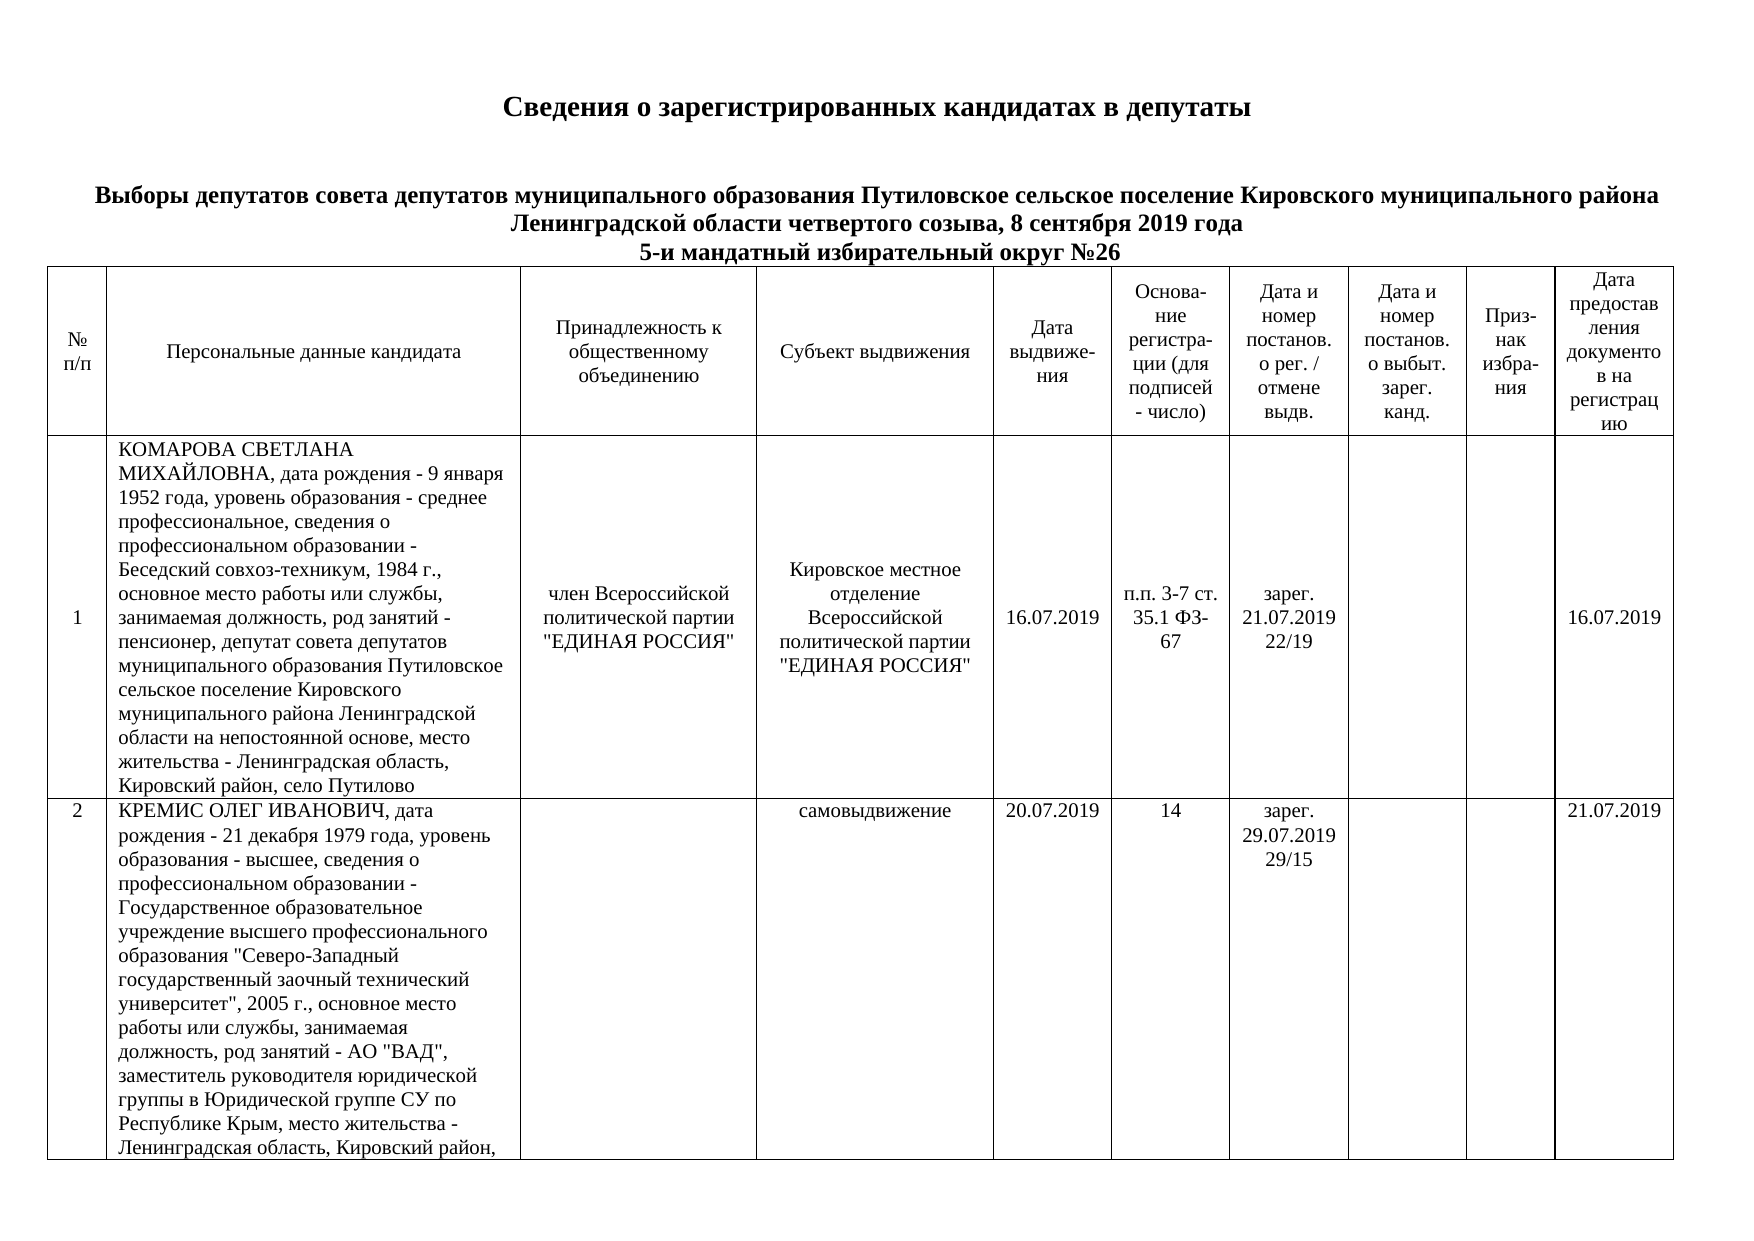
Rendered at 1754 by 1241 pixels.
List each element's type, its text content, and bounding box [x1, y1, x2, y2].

table_header Субъект выдвижения [757, 267, 993, 435]
table_cell 2 [48, 799, 106, 1159]
text 5-и мандатный избирательный округ №26 [59, 237, 1695, 266]
table_header № п/п [48, 267, 106, 435]
text Выборы депутатов совета депутатов муниципального образования Путиловское сельское поселение Кировского муниципального района Ленинградской области четвертого созыва, 8 сентября 2019 года [59, 180, 1695, 237]
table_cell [1230, 799, 1348, 1159]
table_cell зарег. 21.07.2019 22/19 [1230, 436, 1348, 797]
text Сведения о зарегистрированных кандидатах в депутаты [59, 89, 1695, 122]
table_header Дата и номер постанов. о рег. / отмене выдв. [1230, 267, 1348, 435]
table_cell самовыдвижение [757, 799, 993, 1159]
table_header Персональные данные кандидата [107, 267, 520, 435]
table_cell [521, 799, 756, 1159]
table_cell п.п. 3-7 ст. 35.1 ФЗ-67 [1112, 436, 1229, 797]
table_header Дата и номер постанов. о выбыт. зарег. канд. [1349, 267, 1466, 435]
table_cell [1349, 436, 1466, 797]
table_header Основа- ние регистра- ции (для подписей - число) [1112, 267, 1229, 435]
table_header Дата выдвиже- ния [994, 267, 1111, 435]
table_cell Кировское местное отделение Всероссийской политической партии "ЕДИНАЯ РОССИЯ" [757, 436, 993, 797]
table_cell 16.07.2019 [1556, 436, 1673, 797]
table_cell 1 [48, 436, 106, 797]
table_cell КОМАРОВА СВЕТЛАНА МИХАЙЛОВНА, дата рождения - 9 января 1952 года, уровень образования - среднее профессиональное, сведения о профессиональном образовании - Беседский совхоз-техникум, ., основное место работы или службы, занимаемая должность, род занятий - пенсионер, депутат совета депутатов муниципального образования Путиловское сельское поселение Кировского муниципального района Ленинградской области на непостоянной основе, место жительства - Ленинградская область, Кировский район, село Путилово [107, 436, 520, 797]
table_header Принадлежность к общественному объединению [521, 267, 756, 435]
table_cell [1349, 799, 1466, 1159]
table_header Приз-нак избра-ния [1467, 267, 1554, 435]
table_cell 14 [1112, 799, 1229, 1159]
table_cell [1467, 799, 1554, 1159]
table_cell [1467, 436, 1554, 797]
table_cell 20.07.2019 [994, 799, 1111, 1159]
table_cell член Всероссийской политической партии "ЕДИНАЯ РОССИЯ" [521, 436, 756, 797]
table_header Дата предоставления документов на регистрацию [1556, 267, 1673, 435]
table_cell 21.07.2019 [1556, 799, 1673, 1159]
table_cell 16.07.2019 [994, 436, 1111, 797]
